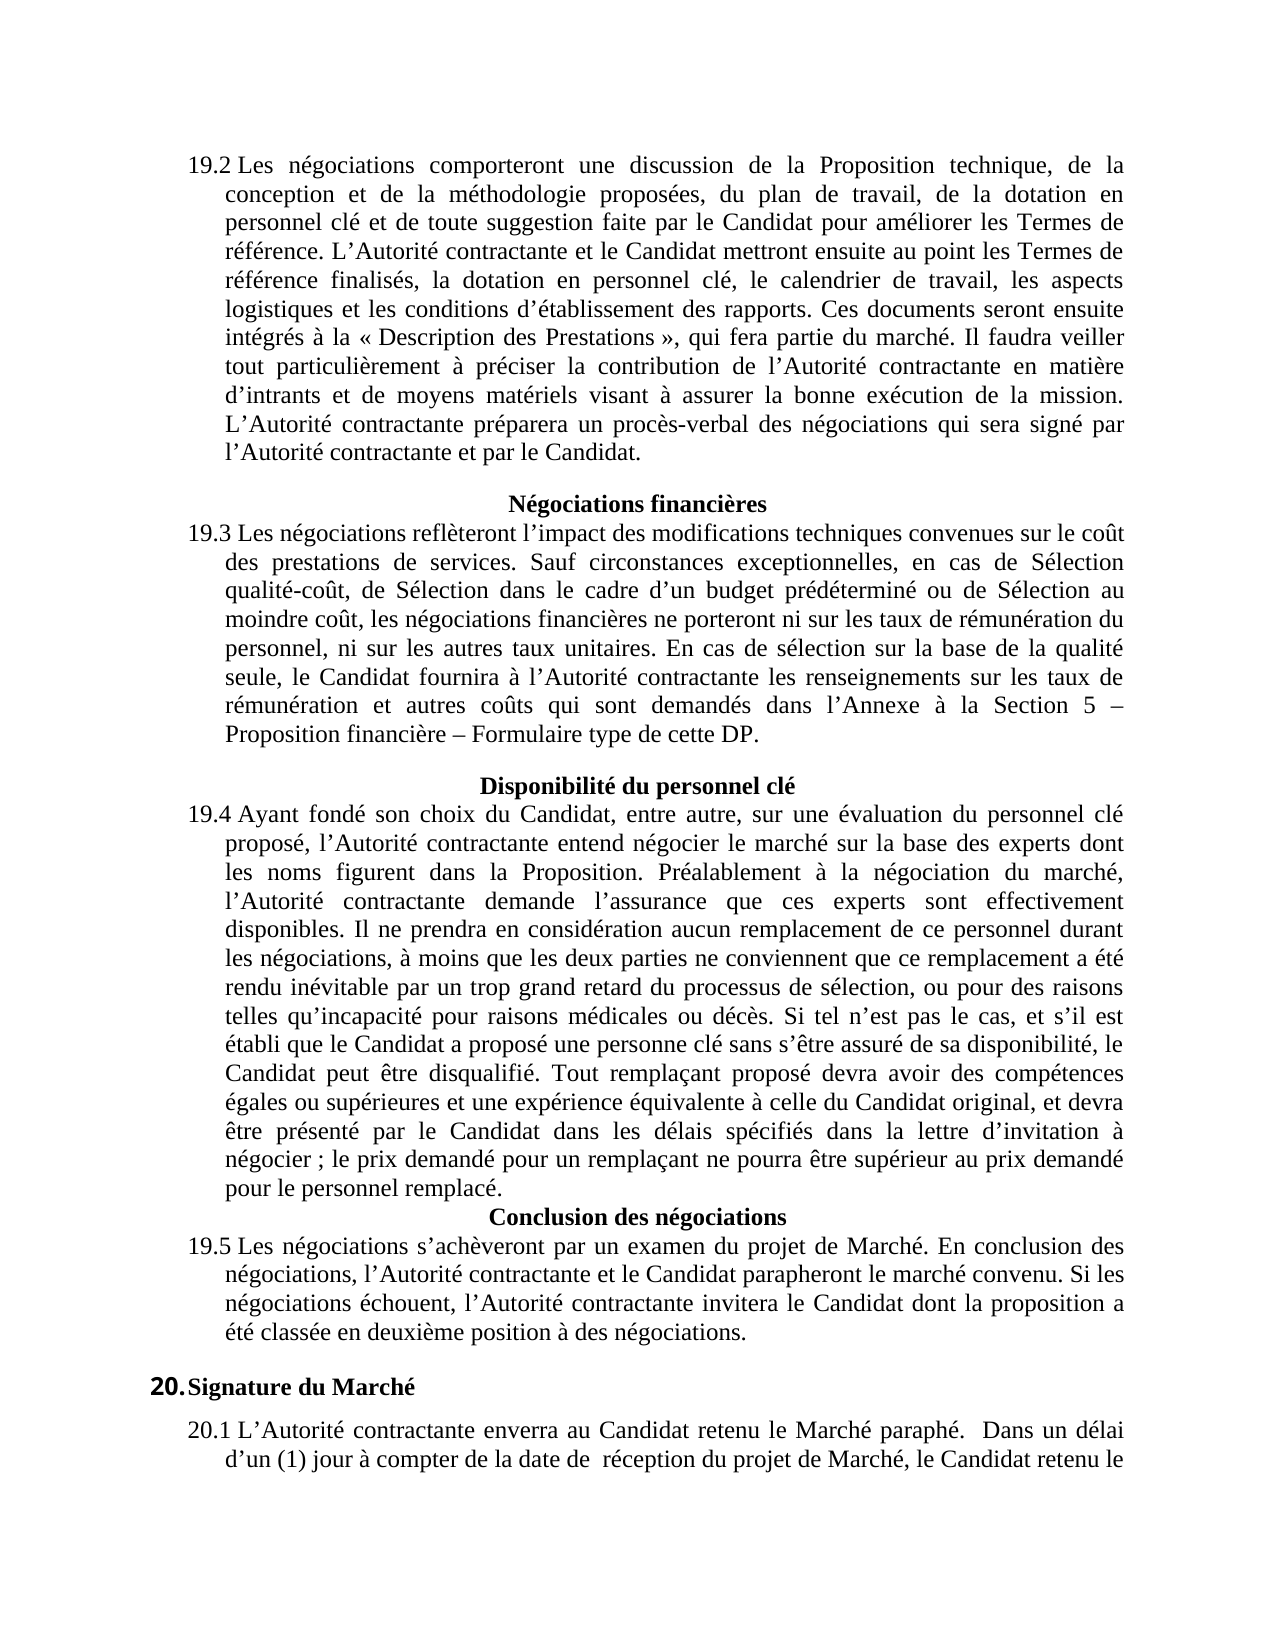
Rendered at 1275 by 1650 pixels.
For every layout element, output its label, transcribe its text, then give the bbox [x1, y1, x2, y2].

text Conclusion des négociations [150, 1202, 1125, 1231]
list Les négociations comporteront une discussion de la Proposition technique, de la conception et de la méthodologie proposées, du plan de travail, de la dotation en personnel clé et de toute suggestion faite par le Candidat pour améliorer les Termes de référence. L’Autorité contractante et le Candidat mettront ensuite au point les Termes de référence finalisés, la dotation en personnel clé, le calendrier de travail, les aspects logistiques et les conditions d’établissement des rapports. Ces documents seront ensuite intégrés à la « Description des Prestations », qui fera partie du marché. Il faudra veiller tout particulièrement à préciser la contribution de l’Autorité contractante en matière d’intrants et de moyens matériels visant à assurer la bonne exécution de la mission. L’Autorité contractante préparera un procès-verbal des négociations qui sera signé par l’Autorité contractante et par le Candidat. [187, 150, 1125, 466]
text Négociations financières [150, 489, 1125, 518]
text Disponibilité du personnel clé [150, 771, 1125, 799]
list Ayant fondé son choix du Candidat, entre autre, sur une évaluation du personnel clé proposé, l’Autorité contractante entend négocier le marché sur la base des experts dont les noms figurent dans la Proposition. Préalablement à la négociation du marché, l’Autorité contractante demande l’assurance que ces experts sont effectivement disponibles. Il ne prendra en considération aucun remplacement de ce personnel durant les négociations, à moins que les deux parties ne conviennent que ce remplacement a été rendu inévitable par un trop grand retard du processus de sélection, ou pour des raisons telles qu’incapacité pour raisons médicales ou décès. Si tel n’est pas le cas, et s’il est établi que le Candidat a proposé une personne clé sans s’être assuré de sa disponibilité, le Candidat peut être disqualifié. Tout remplaçant proposé devra avoir des compétences égales ou supérieures et une expérience équivalente à celle du Candidat original, et devra être présenté par le Candidat dans les délais spécifiés dans la lettre d’invitation à négocier ; le prix demandé pour un remplaçant ne pourra être supérieur au prix demandé pour le personnel remplacé. [187, 799, 1125, 1202]
list Les négociations reflèteront l’impact des modifications techniques convenues sur le coût des prestations de services. Sauf circonstances exceptionnelles, en cas de Sélection qualité-coût, de Sélection dans le cadre d’un budget prédéterminé ou de Sélection au moindre coût, les négociations financières ne porteront ni sur les taux de rémunération du personnel, ni sur les autres taux unitaires. En cas de sélection sur la base de la qualité seule, le Candidat fournira à l’Autorité contractante les renseignements sur les taux de rémunération et autres coûts qui sont demandés dans l’Annexe à la Section 5 – Proposition financière – Formulaire type de cette DP. [187, 518, 1125, 748]
list Les négociations s’achèveront par un examen du projet de Marché. En conclusion des négociations, l’Autorité contractante et le Candidat parapheront le marché convenu. Si les négociations échouent, l’Autorité contractante invitera le Candidat dont la proposition a été classée en deuxième position à des négociations. [187, 1231, 1125, 1346]
list Signature du Marché [150, 1369, 1125, 1403]
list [187, 1415, 1125, 1473]
